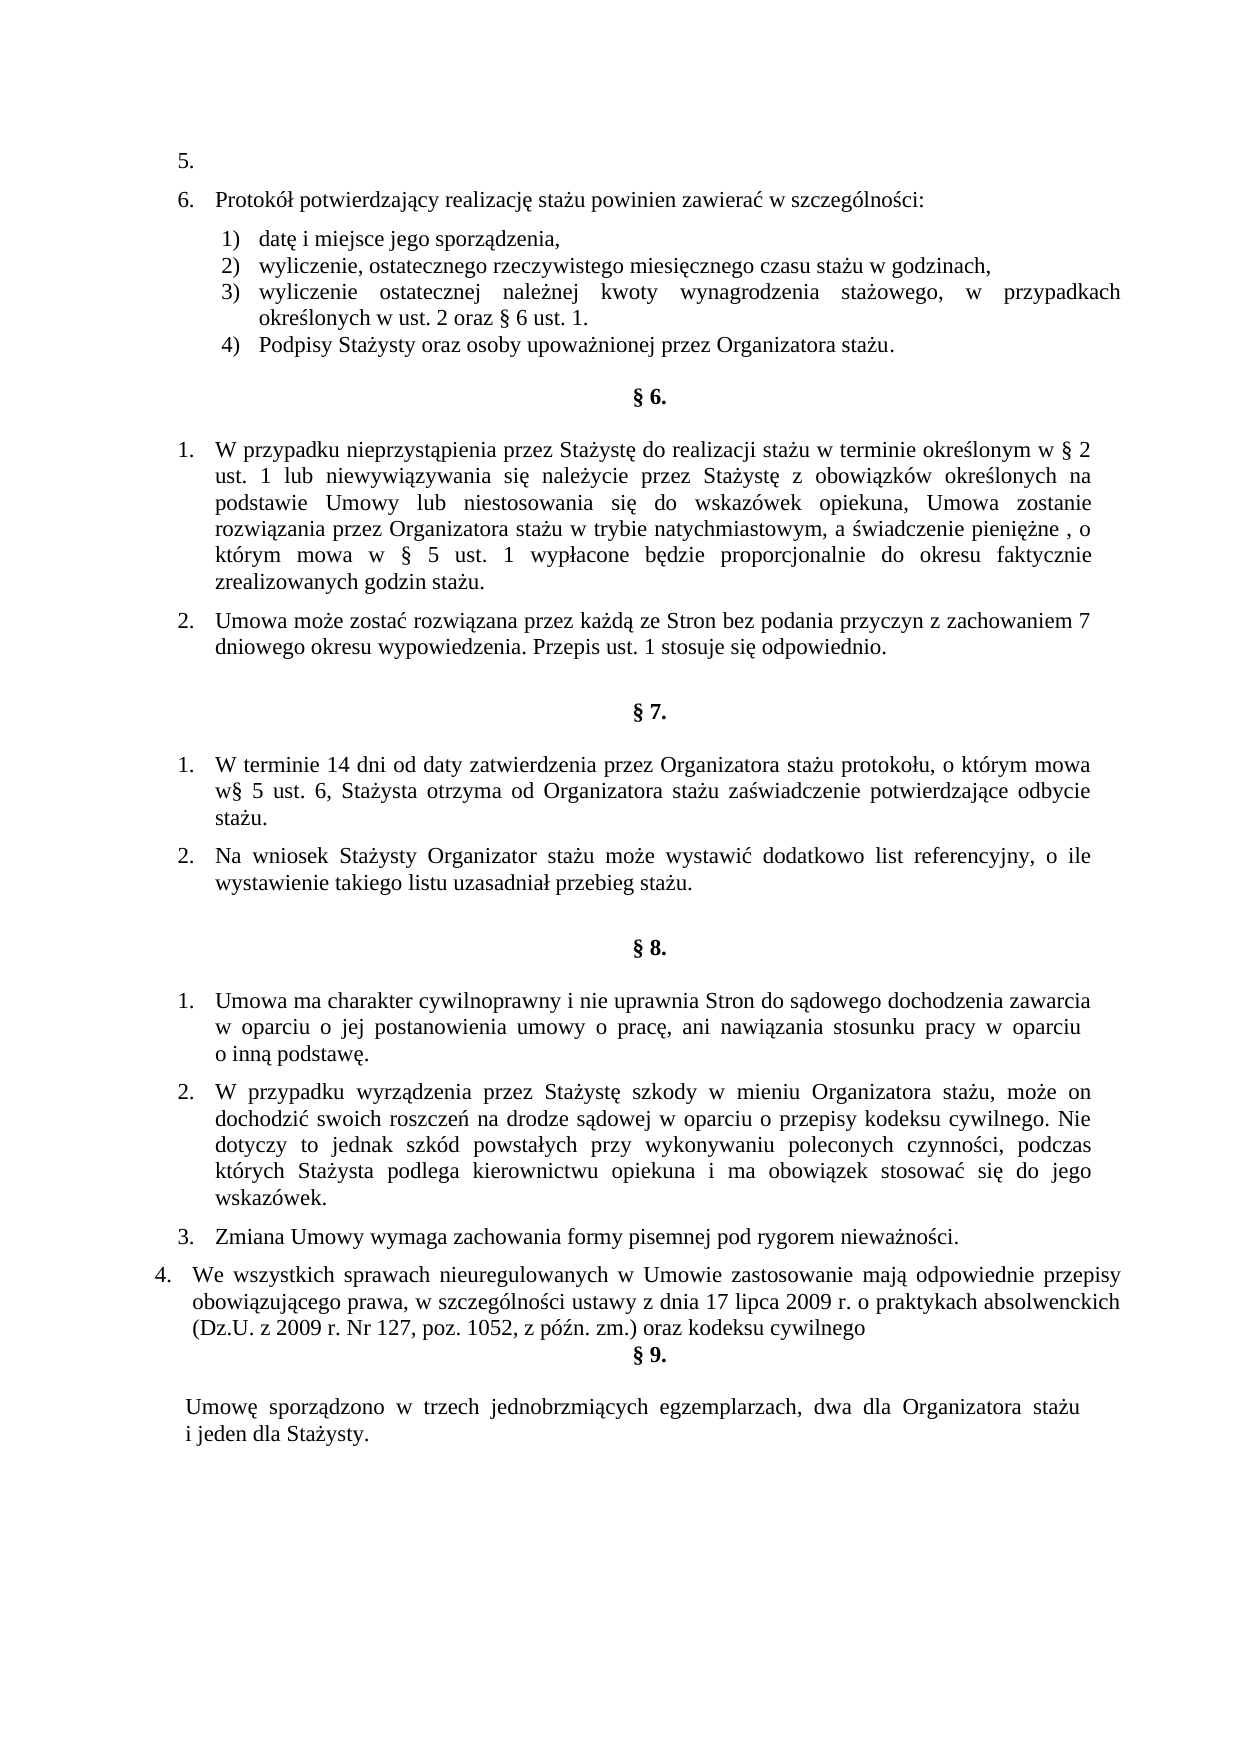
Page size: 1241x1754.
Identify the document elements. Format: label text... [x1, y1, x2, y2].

list Podpisy Stażysty oraz osoby upoważnionej przez Organizatora stażu. [221, 331, 1122, 357]
text § 6. [148, 383, 1093, 410]
list Zmiana Umowy wymaga zachowania formy pisemnej pod rygorem nieważności. [177, 1223, 1093, 1249]
list W terminie 14 dni od daty zatwierdzenia przez Organizatora stażu protokołu, o którym mowa w§ 5 ust. 6, Stażysta otrzyma od Organizatora stażu zaświadczenie potwierdzające odbycie stażu. [177, 751, 1093, 830]
list W przypadku nieprzystąpienia przez Stażystę do realizacji stażu w terminie określonym w § 2 ust. 1 lub niewywiązywania się należycie przez Stażystę z obowiązków określonych na podstawie Umowy lub niestosowania się do wskazówek opiekuna, Umowa zostanie rozwiązania przez Organizatora stażu w trybie natychmiastowym, a świadczenie pieniężne , o którym mowa w § 5 ust. 1 wypłacone będzie proporcjonalnie do okresu faktycznie zrealizowanych godzin stażu. [177, 436, 1093, 594]
list wyliczenie, ostatecznego rzeczywistego miesięcznego czasu stażu w godzinach, [221, 252, 1122, 278]
list Na wniosek Stażysty Organizator stażu może wystawić dodatkowo list referencyjny, o ile wystawienie takiego listu uzasadniał przebieg stażu. [177, 843, 1093, 895]
list W przypadku wyrządzenia przez Stażystę szkody w mieniu Organizatora stażu, może on dochodzić swoich roszczeń na drodze sądowej w oparciu o przepisy kodeksu cywilnego. Nie dotyczy to jednak szkód powstałych przy wykonywaniu poleconych czynności, podczas których Stażysta podlega kierownictwu opiekuna i ma obowiązek stosować się do jego wskazówek. [177, 1078, 1093, 1210]
text § 8. [148, 934, 1093, 961]
list Umowa może zostać rozwiązana przez każdą ze Stron bez podania przyczyn z zachowaniem 7 dniowego okresu wypowiedzenia. Przepis ust. 1 stosuje się odpowiednio. [177, 607, 1093, 659]
text § 7. [148, 698, 1093, 725]
list Protokół potwierdzający realizację stażu powinien zawierać w szczególności: [177, 186, 1093, 213]
text § 9. [148, 1341, 1093, 1367]
list We wszystkich sprawach nieuregulowanych w Umowie zastosowanie mają odpowiednie przepisy obowiązującego prawa, w szczególności ustawy z dnia 17 lipca 2009 r. o praktykach absolwenckich (Dz.U. z 2009 r. Nr 127, poz. 1052, z późn. zm.) oraz kodeksu cywilnego [154, 1262, 1122, 1341]
list Umowa ma charakter cywilnoprawny i nie uprawnia Stron do sądowego dochodzenia zawarcia w oparciu o jej postanowienia umowy o pracę, ani nawiązania stosunku pracy w oparciu o inną podstawę. [177, 987, 1093, 1066]
list wyliczenie ostatecznej należnej kwoty wynagrodzenia stażowego, w przypadkach określonych w ust. 2 oraz § 6 ust. 1. [221, 278, 1122, 331]
text Umowę sporządzono w trzech jednobrzmiących egzemplarzach, dwa dla Organizatora stażu i jeden dla Stażysty. [185, 1393, 1093, 1446]
list datę i miejsce jego sporządzenia, [221, 225, 1122, 252]
